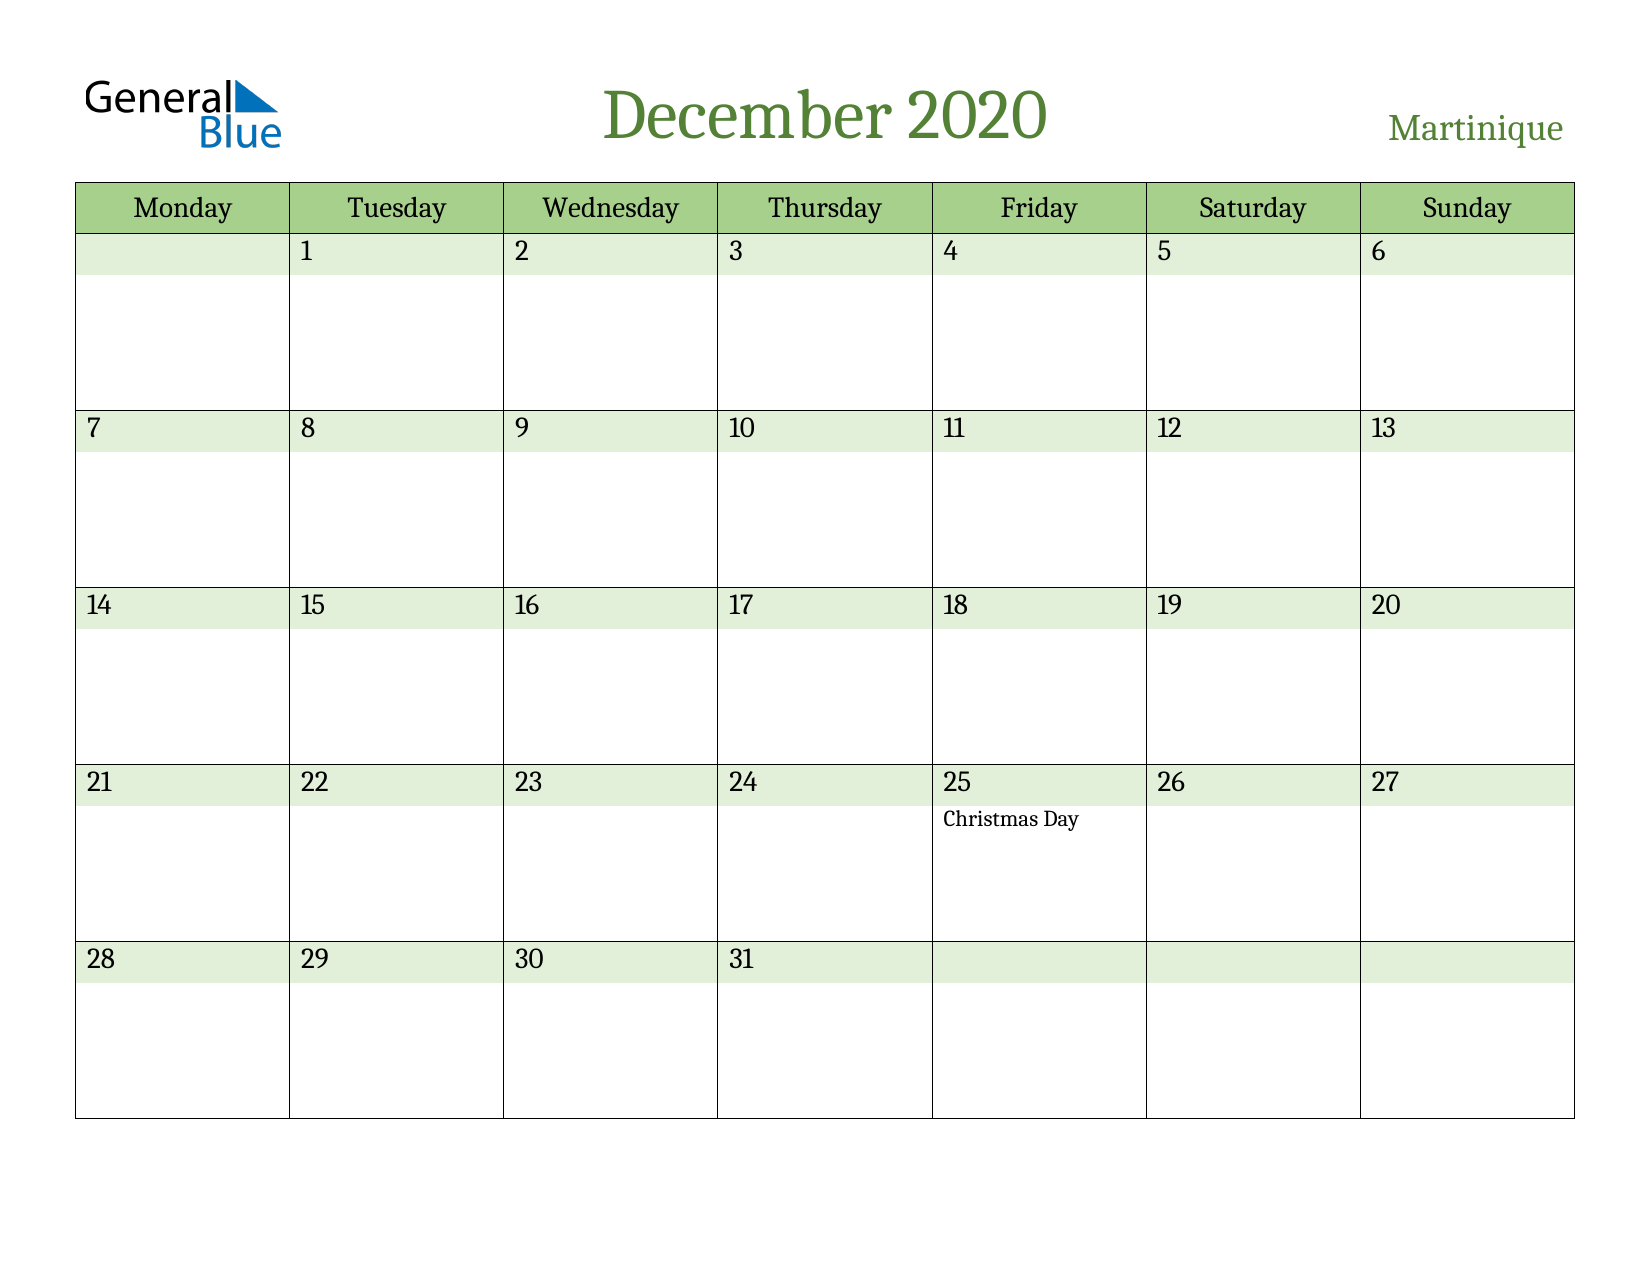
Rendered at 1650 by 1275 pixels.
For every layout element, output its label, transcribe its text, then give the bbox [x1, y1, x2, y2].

table_cell [718, 452, 932, 587]
table_cell 16 [504, 588, 717, 629]
table_cell 28 [76, 942, 289, 983]
table_cell 5 [1147, 234, 1360, 275]
table_header December 2020 [504, 75, 1146, 182]
table_cell Sunday [1361, 183, 1574, 233]
table_cell Monday [76, 183, 289, 233]
table_cell [1361, 983, 1574, 1118]
table_cell [933, 629, 1146, 764]
table_cell 15 [290, 588, 503, 629]
table_cell [1361, 942, 1574, 983]
table_cell 14 [76, 588, 289, 629]
table_cell 13 [1361, 411, 1574, 452]
table_cell 1 [290, 234, 503, 275]
table_cell [504, 629, 717, 764]
table_cell [1147, 942, 1360, 983]
table_cell [1147, 629, 1360, 764]
table_cell [718, 806, 932, 941]
table_cell 21 [76, 765, 289, 806]
table_cell [76, 275, 289, 410]
table_cell [290, 629, 503, 764]
table_cell Tuesday [290, 183, 503, 233]
table_cell Friday [933, 183, 1146, 233]
table_cell [1147, 983, 1360, 1118]
table_cell 4 [933, 234, 1146, 275]
table_cell [290, 452, 503, 587]
table_cell 24 [718, 765, 932, 806]
table_cell [290, 983, 503, 1118]
table_cell 31 [718, 942, 932, 983]
table_cell 25 [933, 765, 1146, 806]
table_cell 8 [290, 411, 503, 452]
table_cell 22 [290, 765, 503, 806]
table_cell [504, 983, 717, 1118]
table_cell 10 [718, 411, 932, 452]
table_cell Saturday [1147, 183, 1360, 233]
table_cell [504, 275, 717, 410]
table_cell [1147, 806, 1360, 941]
table_cell Christmas Day [933, 806, 1146, 941]
table_cell [76, 234, 289, 275]
table_cell [76, 452, 289, 587]
table_cell 29 [290, 942, 503, 983]
table_cell [933, 275, 1146, 410]
table_cell [290, 806, 503, 941]
table_cell [1361, 275, 1574, 410]
table_cell [933, 983, 1146, 1118]
table_cell [290, 275, 503, 410]
table_cell 17 [718, 588, 932, 629]
table_cell [933, 452, 1146, 587]
table_cell 9 [504, 411, 717, 452]
table_cell [1361, 452, 1574, 587]
table_cell [1361, 806, 1574, 941]
table_cell 19 [1147, 588, 1360, 629]
table_cell [1361, 629, 1574, 764]
table_cell 18 [933, 588, 1146, 629]
table_cell Wednesday [504, 183, 717, 233]
table_cell [504, 806, 717, 941]
table_cell [1147, 275, 1360, 410]
table_header Martinique [1146, 75, 1574, 182]
table_cell [76, 806, 289, 941]
table_cell 30 [504, 942, 717, 983]
table_cell [1147, 452, 1360, 587]
table_cell Thursday [718, 183, 932, 233]
table_cell 12 [1147, 411, 1360, 452]
table_cell [76, 983, 289, 1118]
table_header [76, 75, 503, 182]
table_cell [76, 629, 289, 764]
table_cell [718, 983, 932, 1118]
table_cell [933, 942, 1146, 983]
table_cell 3 [718, 234, 932, 275]
table_cell [504, 452, 717, 587]
table_cell 20 [1361, 588, 1574, 629]
table_cell [718, 629, 932, 764]
table_cell 26 [1147, 765, 1360, 806]
table_cell 2 [504, 234, 717, 275]
table_cell 6 [1361, 234, 1574, 275]
table_cell 11 [933, 411, 1146, 452]
table_cell 27 [1361, 765, 1574, 806]
table_cell [718, 275, 932, 410]
table_cell 23 [504, 765, 717, 806]
table_cell 7 [76, 411, 289, 452]
picture [86, 80, 281, 148]
